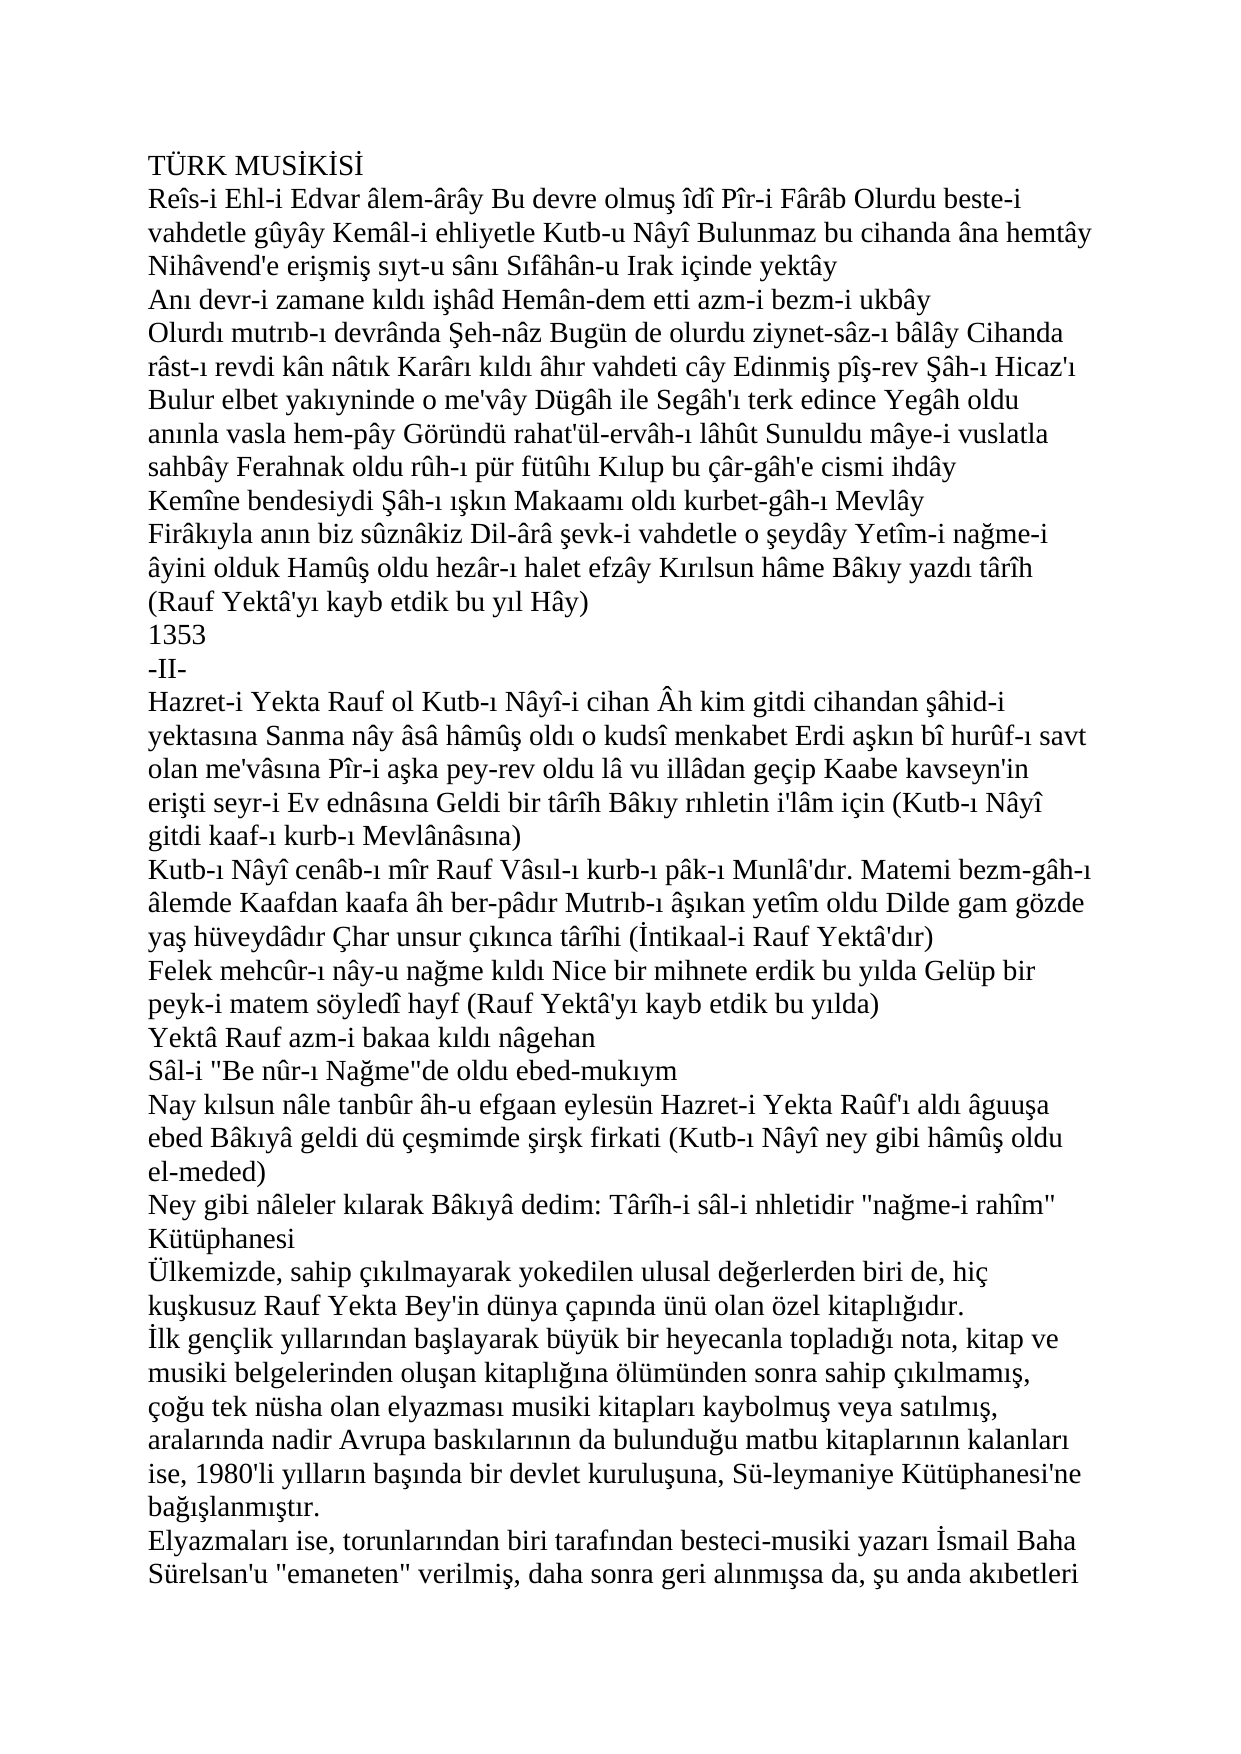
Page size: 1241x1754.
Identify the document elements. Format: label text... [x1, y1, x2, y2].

text Ney gibi nâleler kılarak Bâkıyâ dedim: Târîh-i sâl-i nhletidir "nağme-i rahîm" [148, 1187, 1093, 1221]
text Nay kılsun nâle tanbûr âh-u efgaan eylesün Hazret-i Yekta Raûf'ı aldı âguuşa ebed Bâkıyâ geldi dü çeşmimde şirşk firkati (Kutb-ı Nâyî ney gibi hâmûş oldu el-meded) [148, 1087, 1093, 1187]
text Olurdı mutrıb-ı devrânda Şeh-nâz Bugün de olurdu ziynet-sâz-ı bâlây Cihanda râst-ı revdi kân nâtık Karârı kıldı âhır vahdeti cây Edinmiş pîş-rev Şâh-ı Hicaz'ı Bulur elbet yakıyninde o me'vây Dügâh ile Segâh'ı terk edince Yegâh oldu anınla vasla hem-pây Göründü rahat'ül-ervâh-ı lâhût Sunuldu mâye-i vuslatla sahbây Ferahnak oldu rûh-ı pür fütûhı Kılup bu çâr-gâh'e cismi ihdây [148, 315, 1093, 483]
text Kutb-ı Nâyî cenâb-ı mîr Rauf Vâsıl-ı kurb-ı pâk-ı Munlâ'dır. Matemi bezm-gâh-ı âlemde Kaafdan kaafa âh ber-pâdır Mutrıb-ı âşıkan yetîm oldu Dilde gam gözde yaş hüveydâdır Çhar unsur çıkınca târîhi (İntikaal-i Rauf Yektâ'dır) [148, 852, 1093, 953]
text Anı devr-i zamane kıldı işhâd Hemân-dem etti azm-i bezm-i ukbây [148, 282, 1093, 315]
text 1353 [148, 617, 1093, 651]
text Felek mehcûr-ı nây-u nağme kıldı Nice bir mihnete erdik bu yılda Gelüp bir peyk-i matem söyledî hayf (Rauf Yektâ'yı kayb etdik bu yılda) [148, 953, 1093, 1020]
text Kütüphanesi [148, 1221, 1093, 1254]
text Yektâ Rauf azm-i bakaa kıldı nâgehan [148, 1020, 1093, 1053]
text İlk gençlik yıllarından başlayarak büyük bir heyecanla topladığı nota, kitap ve musiki belgelerinden oluşan kitaplığına ölümünden sonra sahip çıkılmamış, çoğu tek nüsha olan elyazması musiki kitapları kaybolmuş veya satılmış, aralarında nadir Avrupa baskılarının da bulunduğu matbu kitaplarının kalanları ise, 1980'li yılların başında bir devlet kuruluşuna, Sü-leymaniye Kütüphanesi'ne bağışlanmıştır. [148, 1322, 1093, 1523]
text TÜRK MUSİKİSİ [148, 148, 1093, 181]
text Kemîne bendesiydi Şâh-ı ışkın Makaamı oldı kurbet-gâh-ı Mevlây [148, 483, 1093, 517]
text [148, 1523, 1093, 1590]
text Sâl-i "Be nûr-ı Nağme"de oldu ebed-mukıym [148, 1053, 1093, 1087]
text -II- [148, 651, 1093, 684]
text Hazret-i Yekta Rauf ol Kutb-ı Nâyî-i cihan Âh kim gitdi cihandan şâhid-i yektasına Sanma nây âsâ hâmûş oldı o kudsî menkabet Erdi aşkın bî hurûf-ı savt olan me'vâsına Pîr-i aşka pey-rev oldu lâ vu illâdan geçip Kaabe kavseyn'in erişti seyr-i Ev ednâsına Geldi bir târîh Bâkıy rıhletin i'lâm için (Kutb-ı Nâyî gitdi kaaf-ı kurb-ı Mevlânâsına) [148, 684, 1093, 852]
text Reîs-i Ehl-i Edvar âlem-ârây Bu devre olmuş îdî Pîr-i Fârâb Olurdu beste-i vahdetle gûyây Kemâl-i ehliyetle Kutb-u Nâyî Bulunmaz bu cihanda âna hemtây Nihâvend'e erişmiş sıyt-u sânı Sıfâhân-u Irak içinde yektây [148, 181, 1093, 282]
text Firâkıyla anın biz sûznâkiz Dil-ârâ şevk-i vahdetle o şeydây Yetîm-i nağme-i âyini olduk Hamûş oldu hezâr-ı halet efzây Kırılsun hâme Bâkıy yazdı târîh (Rauf Yektâ'yı kayb etdik bu yıl Hây) [148, 517, 1093, 617]
text Ülkemizde, sahip çıkılmayarak yokedilen ulusal değerlerden biri de, hiç kuşkusuz Rauf Yekta Bey'in dünya çapında ünü olan özel kitaplığıdır. [148, 1254, 1093, 1322]
